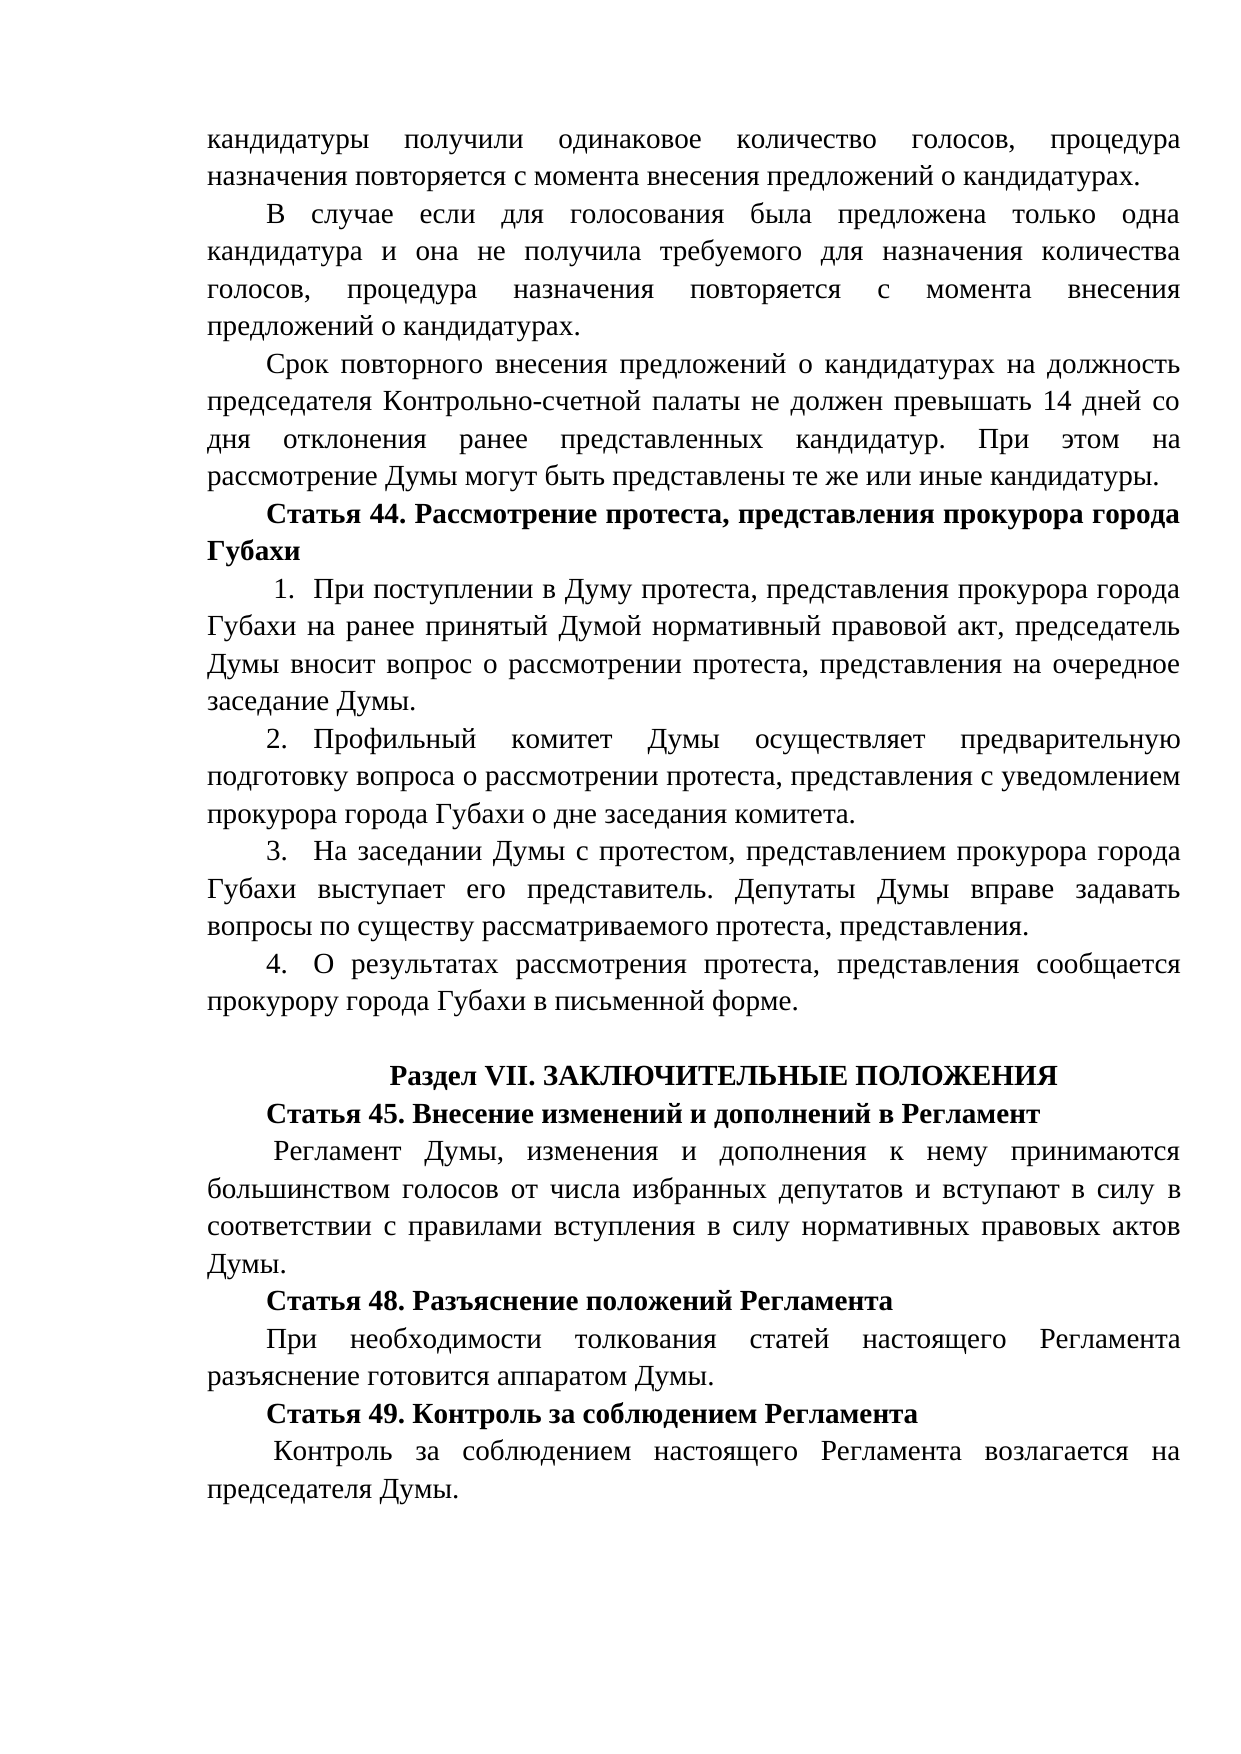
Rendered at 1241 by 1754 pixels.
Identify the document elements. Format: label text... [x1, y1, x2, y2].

text В случае если для голосования была предложена только одна кандидатура и она не получила требуемого для назначения количества голосов, процедура назначения повторяется с момента внесения предложений о кандидатурах. [207, 193, 1181, 343]
text 2. Профильный комитет Думы осуществляет предварительную подготовку вопроса о рассмотрении протеста, представления с уведомлением прокурора города Губахи о дне заседания комитета. [207, 718, 1181, 831]
subtitle Статья 49. Контроль за соблюдением Регламента [207, 1393, 1181, 1431]
subtitle Раздел VII. ЗАКЛЮЧИТЕЛЬНЫЕ ПОЛОЖЕНИЯ [207, 1056, 1181, 1093]
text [207, 118, 1181, 193]
text Статья 48. Разъяснение положений Регламента [207, 1281, 1181, 1318]
text Регламент Думы, изменения и дополнения к нему принимаются большинством голосов от числа избранных депутатов и вступают в силу в соответствии с правилами вступления в силу нормативных правовых актов Думы. [207, 1131, 1181, 1281]
text При необходимости толкования статей настоящего Регламента разъяснение готовится аппаратом Думы. [207, 1318, 1181, 1393]
text Статья 45. Внесение изменений и дополнений в Регламент [207, 1093, 1181, 1131]
text Срок повторного внесения предложений о кандидатурах на должность председателя Контрольно-счетной палаты не должен превышать 14 дней со дня отклонения ранее представленных кандидатур. При этом на рассмотрение Думы могут быть представлены те же или иные кандидатуры. [207, 343, 1181, 493]
text 3. На заседании Думы с протестом, представлением прокурора города Губахи выступает его представитель. Депутаты Думы вправе задавать вопросы по существу рассматриваемого протеста, представления. [207, 831, 1181, 943]
text Статья 44. Рассмотрение протеста, представления прокурора города Губахи [207, 493, 1181, 568]
text 1. При поступлении в Думу протеста, представления прокурора города Губахи на ранее принятый Думой нормативный правовой акт, председатель Думы вносит вопрос о рассмотрении протеста, представления на очередное заседание Думы. [207, 568, 1181, 718]
text Контроль за соблюдением настоящего Регламента возлагается на председателя Думы. [207, 1431, 1181, 1506]
text 4. О результатах рассмотрения протеста, представления сообщается прокурору города Губахи в письменной форме. [207, 943, 1181, 1018]
